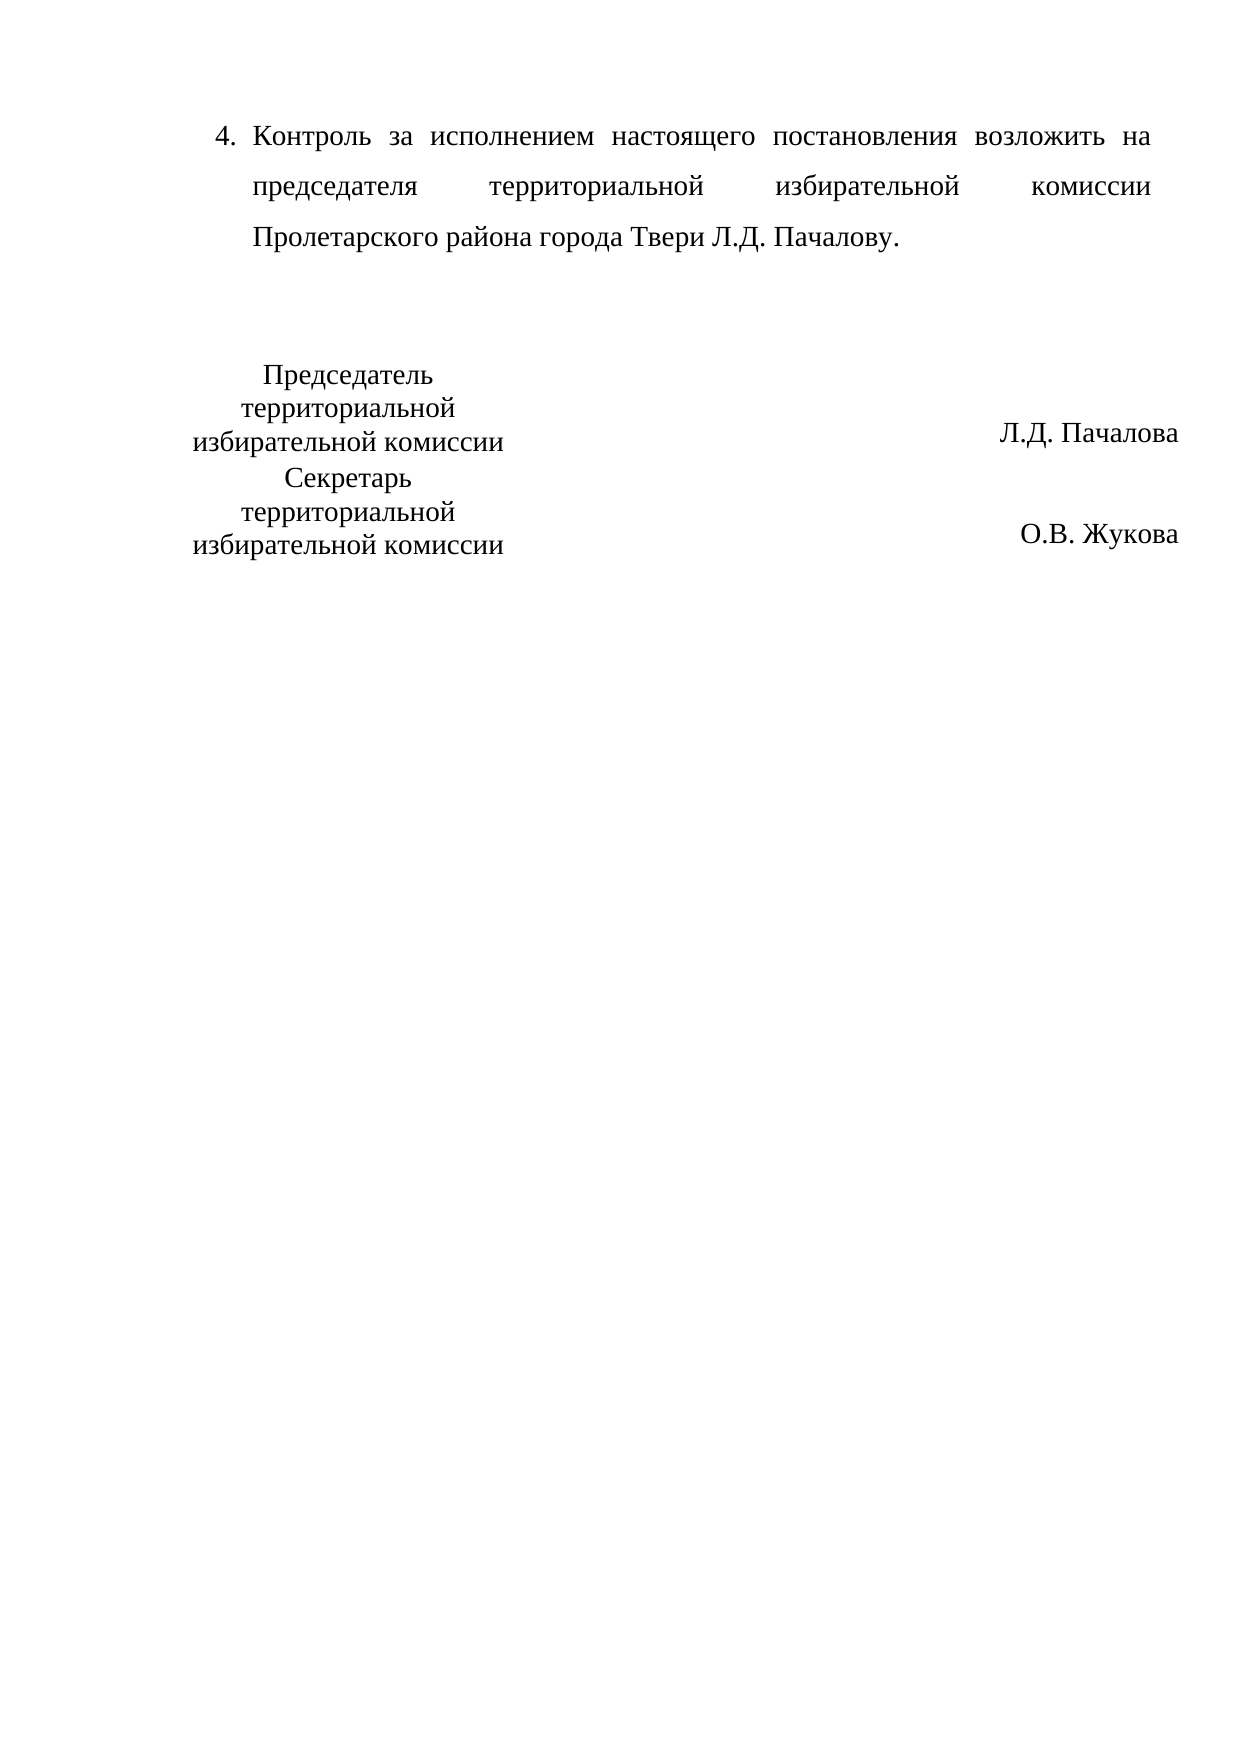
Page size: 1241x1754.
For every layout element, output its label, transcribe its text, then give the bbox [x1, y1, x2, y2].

table_header Председатель территориальной избирательной комиссии [177, 357, 533, 460]
table_cell Секретарь территориальной избирательной комиссии [177, 460, 533, 561]
table_cell О.В. Жукова [534, 460, 1190, 561]
list Контроль за исполнением настоящего постановления возложить на председателя территориальной избирательной комиссии Пролетарского района города Твери Л.Д. Пачалову. [215, 118, 1152, 252]
table_header Л.Д. Пачалова [534, 357, 1190, 460]
